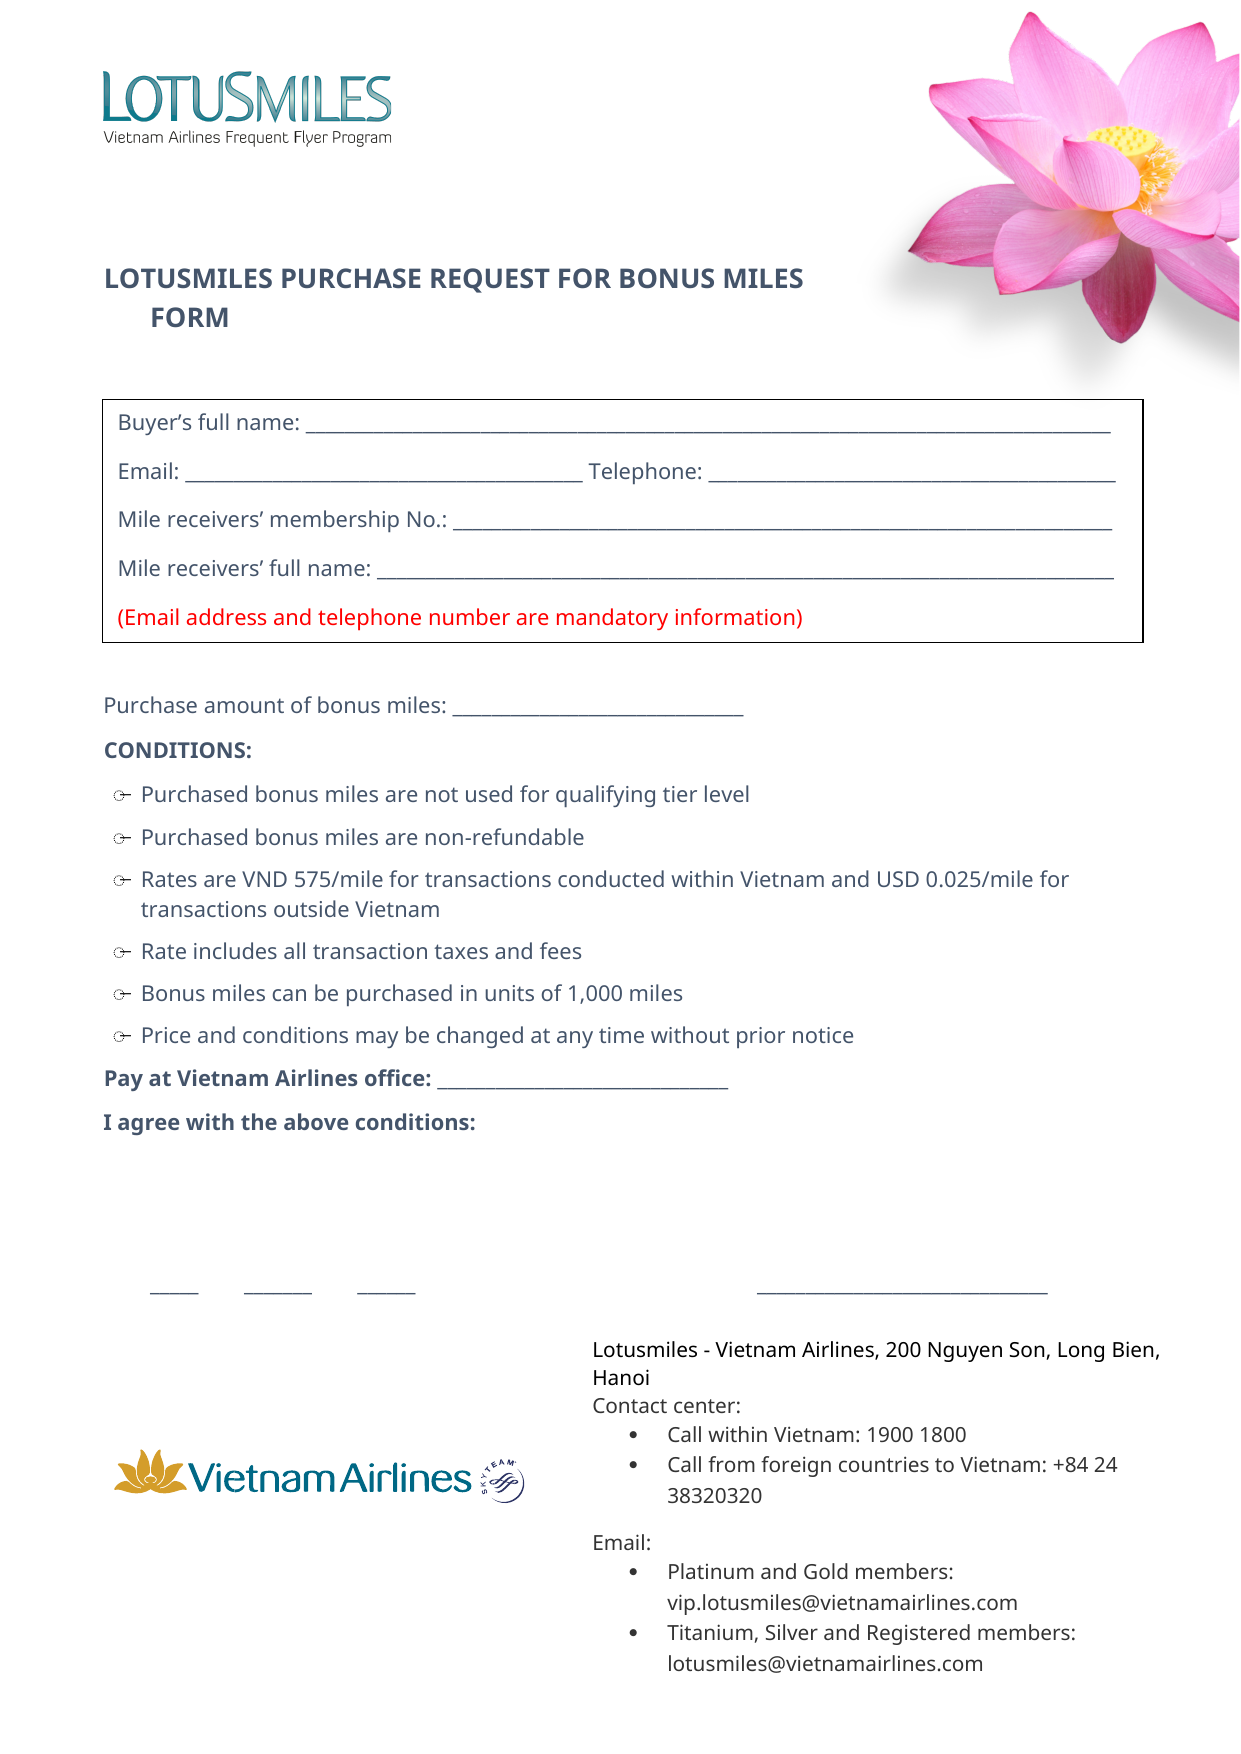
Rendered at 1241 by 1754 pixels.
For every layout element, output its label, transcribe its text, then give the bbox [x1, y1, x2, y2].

list Rate includes all transaction taxes and fees [112, 936, 1200, 966]
picture [855, 11, 1240, 411]
text Purchase amount of bonus miles: ______________________________ [103, 690, 1200, 720]
text LOTUSMILES PURCHASE REQUEST FOR BONUS MILES FORM [103, 259, 855, 336]
list Rates are VND 575/mile for transactions conducted within Vietnam and USD 0.025/mile for transactions outside Vietnam [112, 864, 1200, 923]
list Price and conditions may be changed at any time without prior notice [112, 1020, 1200, 1050]
list Purchased bonus miles are non-refundable [112, 821, 1200, 851]
text Pay at Vietnam Airlines office: ______________________________ [103, 1063, 1200, 1092]
text _____ _______ ______ ______________________________ [150, 1268, 1200, 1297]
text CONDITIONS: [103, 734, 1200, 764]
text I agree with the above conditions: [103, 1107, 1200, 1137]
list Bonus miles can be purchased in units of 1,000 miles [112, 978, 1200, 1008]
list Purchased bonus miles are not used for qualifying tier level [112, 779, 1200, 809]
picture [102, 70, 392, 147]
